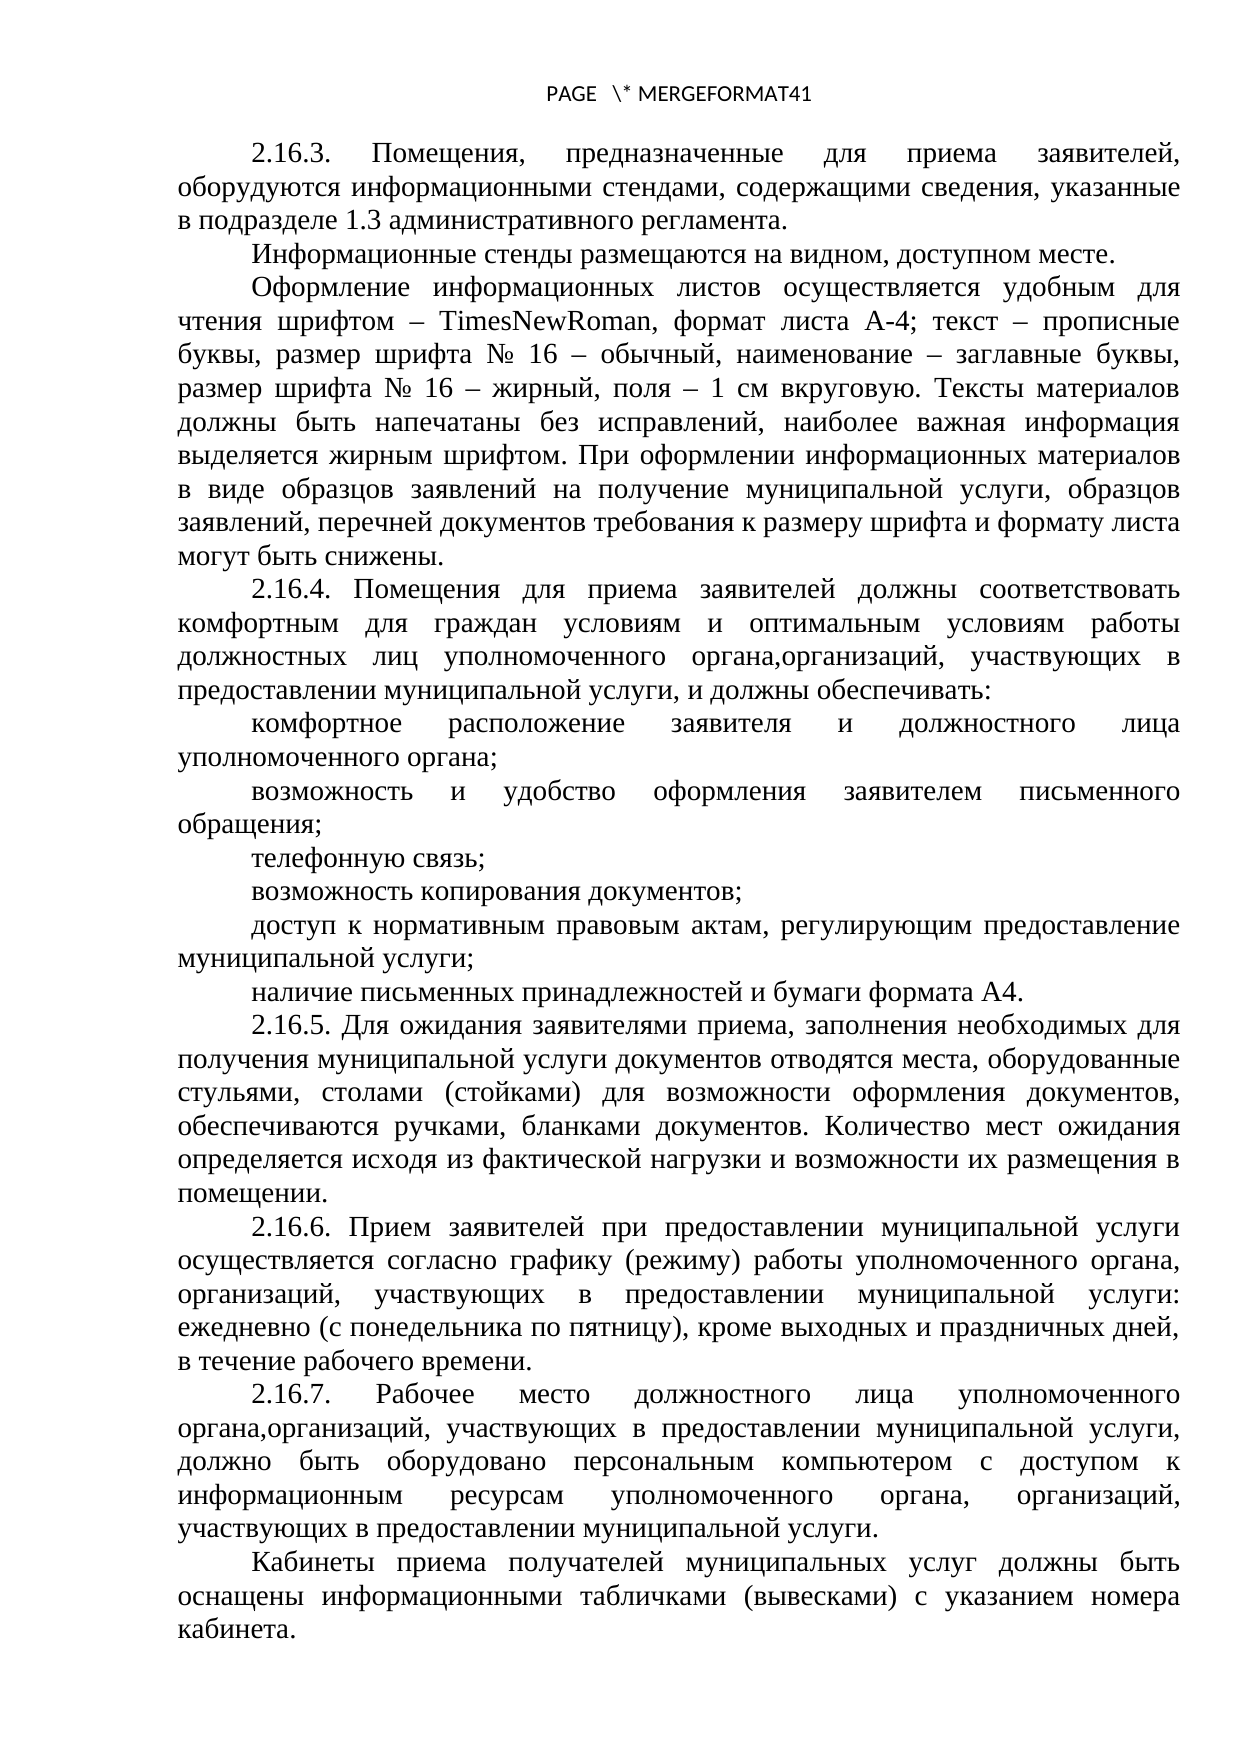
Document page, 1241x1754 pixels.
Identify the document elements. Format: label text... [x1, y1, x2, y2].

text возможность копирования документов; [177, 873, 1181, 907]
text наличие письменных принадлежностей и бумаги формата A4. [177, 974, 1181, 1007]
text 2.16.6. Прием заявителей при предоставлении муниципальной услуги осуществляется согласно графику (режиму) работы уполномоченного органа, организаций, участвующих в предоставлении муниципальной услуги: ежедневно (с понедельника по пятницу), кроме выходных и праздничных дней, в течение рабочего времени. [177, 1209, 1181, 1376]
text 2.16.4. Помещения для приема заявителей должны соответствовать комфортным для граждан условиям и оптимальным условиям работы должностных лиц уполномоченного органа,организаций, участвующих в предоставлении муниципальной услуги, и должны обеспечивать: [177, 571, 1181, 706]
text 2.16.3. Помещения, предназначенные для приема заявителей, оборудуются информационными стендами, содержащими сведения, указанные в подразделе 1.3 административного регламента. [177, 135, 1181, 236]
text телефонную связь; [177, 840, 1181, 873]
text комфортное расположение заявителя и должностного лица уполномоченного органа; [177, 706, 1181, 773]
text Кабинеты приема получателей муниципальных услуг должны быть оснащены информационными табличками (вывесками) с указанием номера кабинета. [177, 1544, 1181, 1645]
text Оформление информационных листов осуществляется удобным для чтения шрифтом – TimesNewRoman, формат листа A-4; текст – прописные буквы, размер шрифта № 16 – обычный, наименование – заглавные буквы, размер шрифта № 16 – жирный, поля – 1 см вкруговую. Тексты материалов должны быть напечатаны без исправлений, наиболее важная информация выделяется жирным шрифтом. При оформлении информационных материалов в виде образцов заявлений на получение муниципальной услуги, образцов заявлений, перечней документов требования к размеру шрифта и формату листа могут быть снижены. [177, 269, 1181, 571]
text Информационные стенды размещаются на видном, доступном месте. [177, 236, 1181, 269]
text доступ к нормативным правовым актам, регулирующим предоставление муниципальной услуги; [177, 907, 1181, 974]
text возможность и удобство оформления заявителем письменного обращения; [177, 773, 1181, 840]
text 2.16.7. Рабочее место должностного лица уполномоченного органа,организаций, участвующих в предоставлении муниципальной услуги, должно быть оборудовано персональным компьютером с доступом к информационным ресурсам уполномоченного органа, организаций, участвующих в предоставлении муниципальной услуги. [177, 1376, 1181, 1544]
text 2.16.5. Для ожидания заявителями приема, заполнения необходимых для получения муниципальной услуги документов отводятся места, оборудованные стульями, столами (стойками) для возможности оформления документов, обеспечиваются ручками, бланками документов. Количество мест ожидания определяется исходя из фактической нагрузки и возможности их размещения в помещении. [177, 1007, 1181, 1209]
